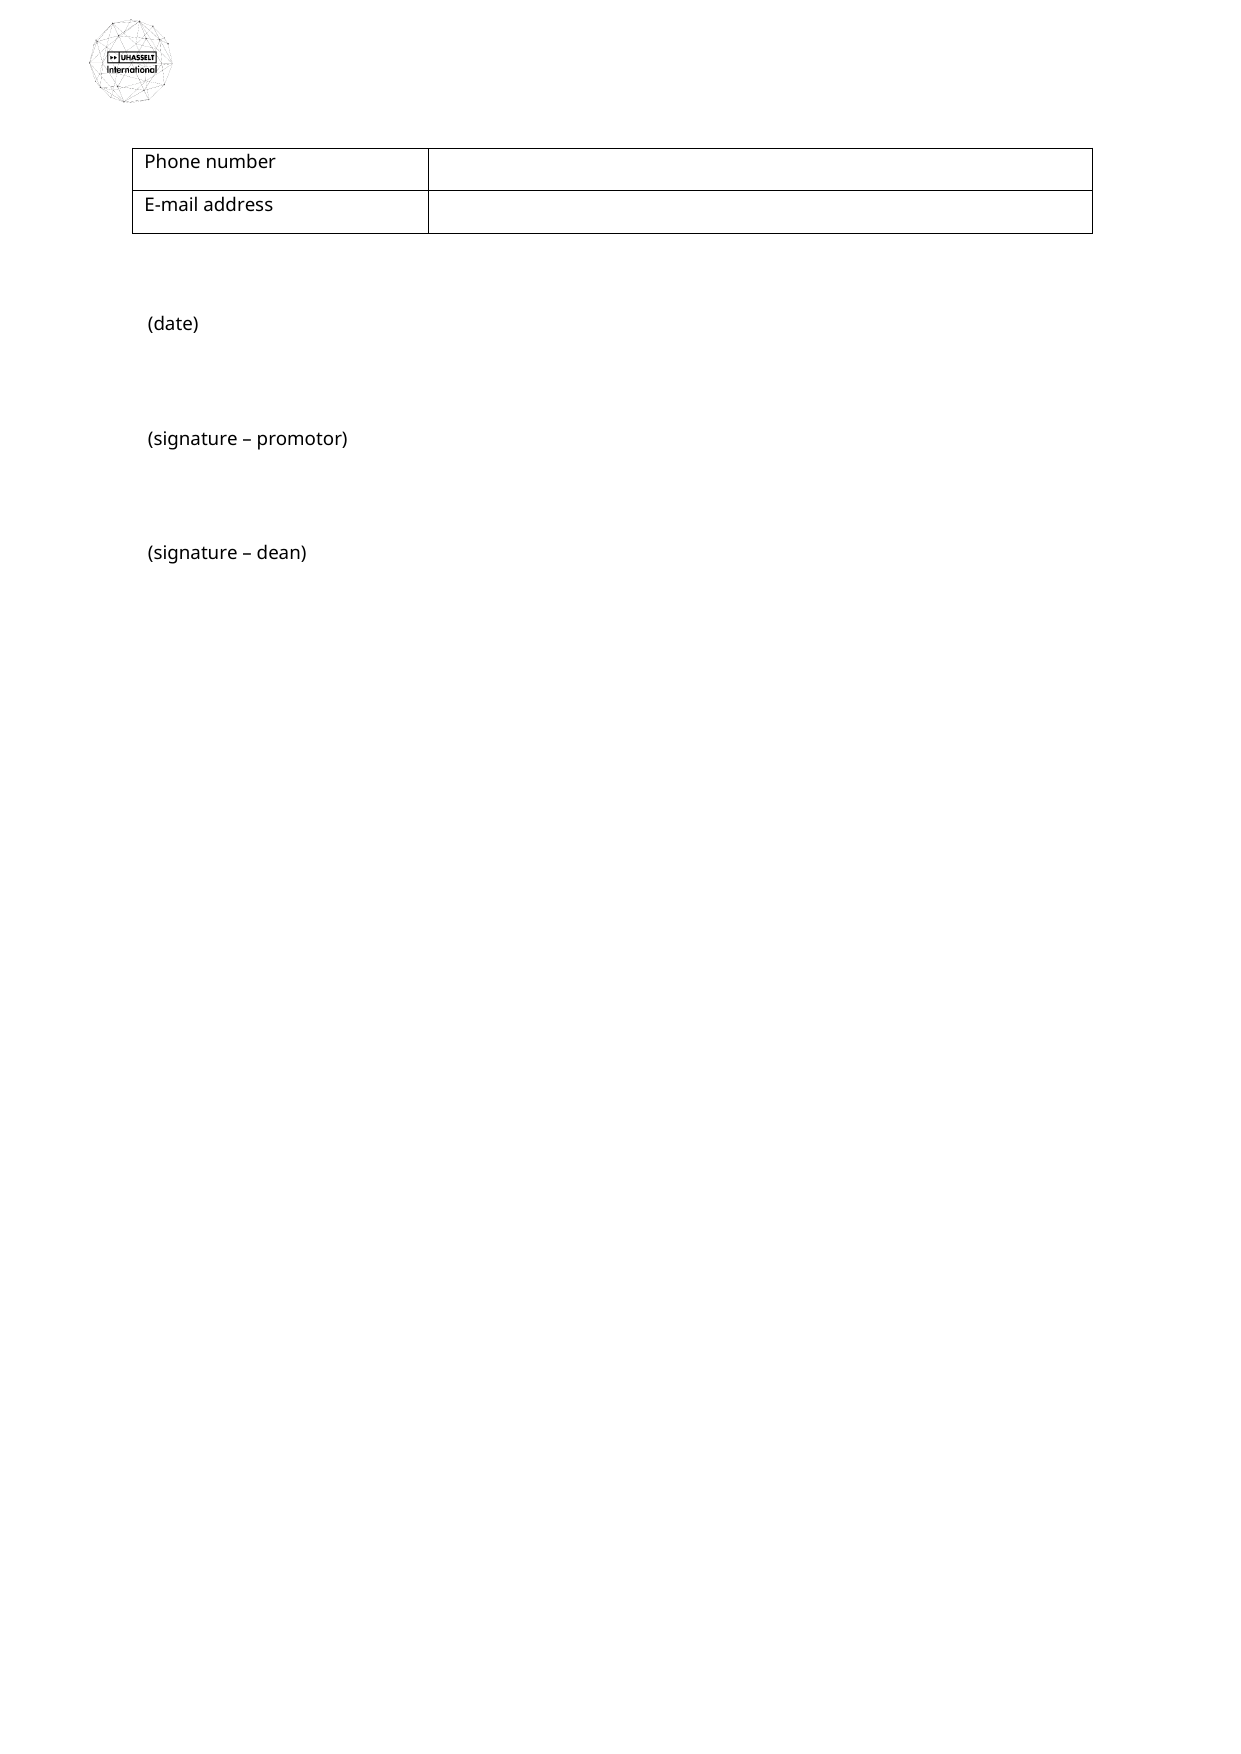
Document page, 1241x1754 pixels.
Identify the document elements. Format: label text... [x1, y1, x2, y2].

text (signature – promotor) [148, 425, 1093, 451]
picture [89, 19, 173, 103]
table_cell Phone number [133, 149, 428, 190]
table_cell [429, 191, 1092, 233]
table_cell E-mail address [133, 191, 428, 233]
text (date) [148, 310, 1093, 336]
table_cell [429, 149, 1092, 190]
text (signature – dean) [148, 540, 1093, 565]
